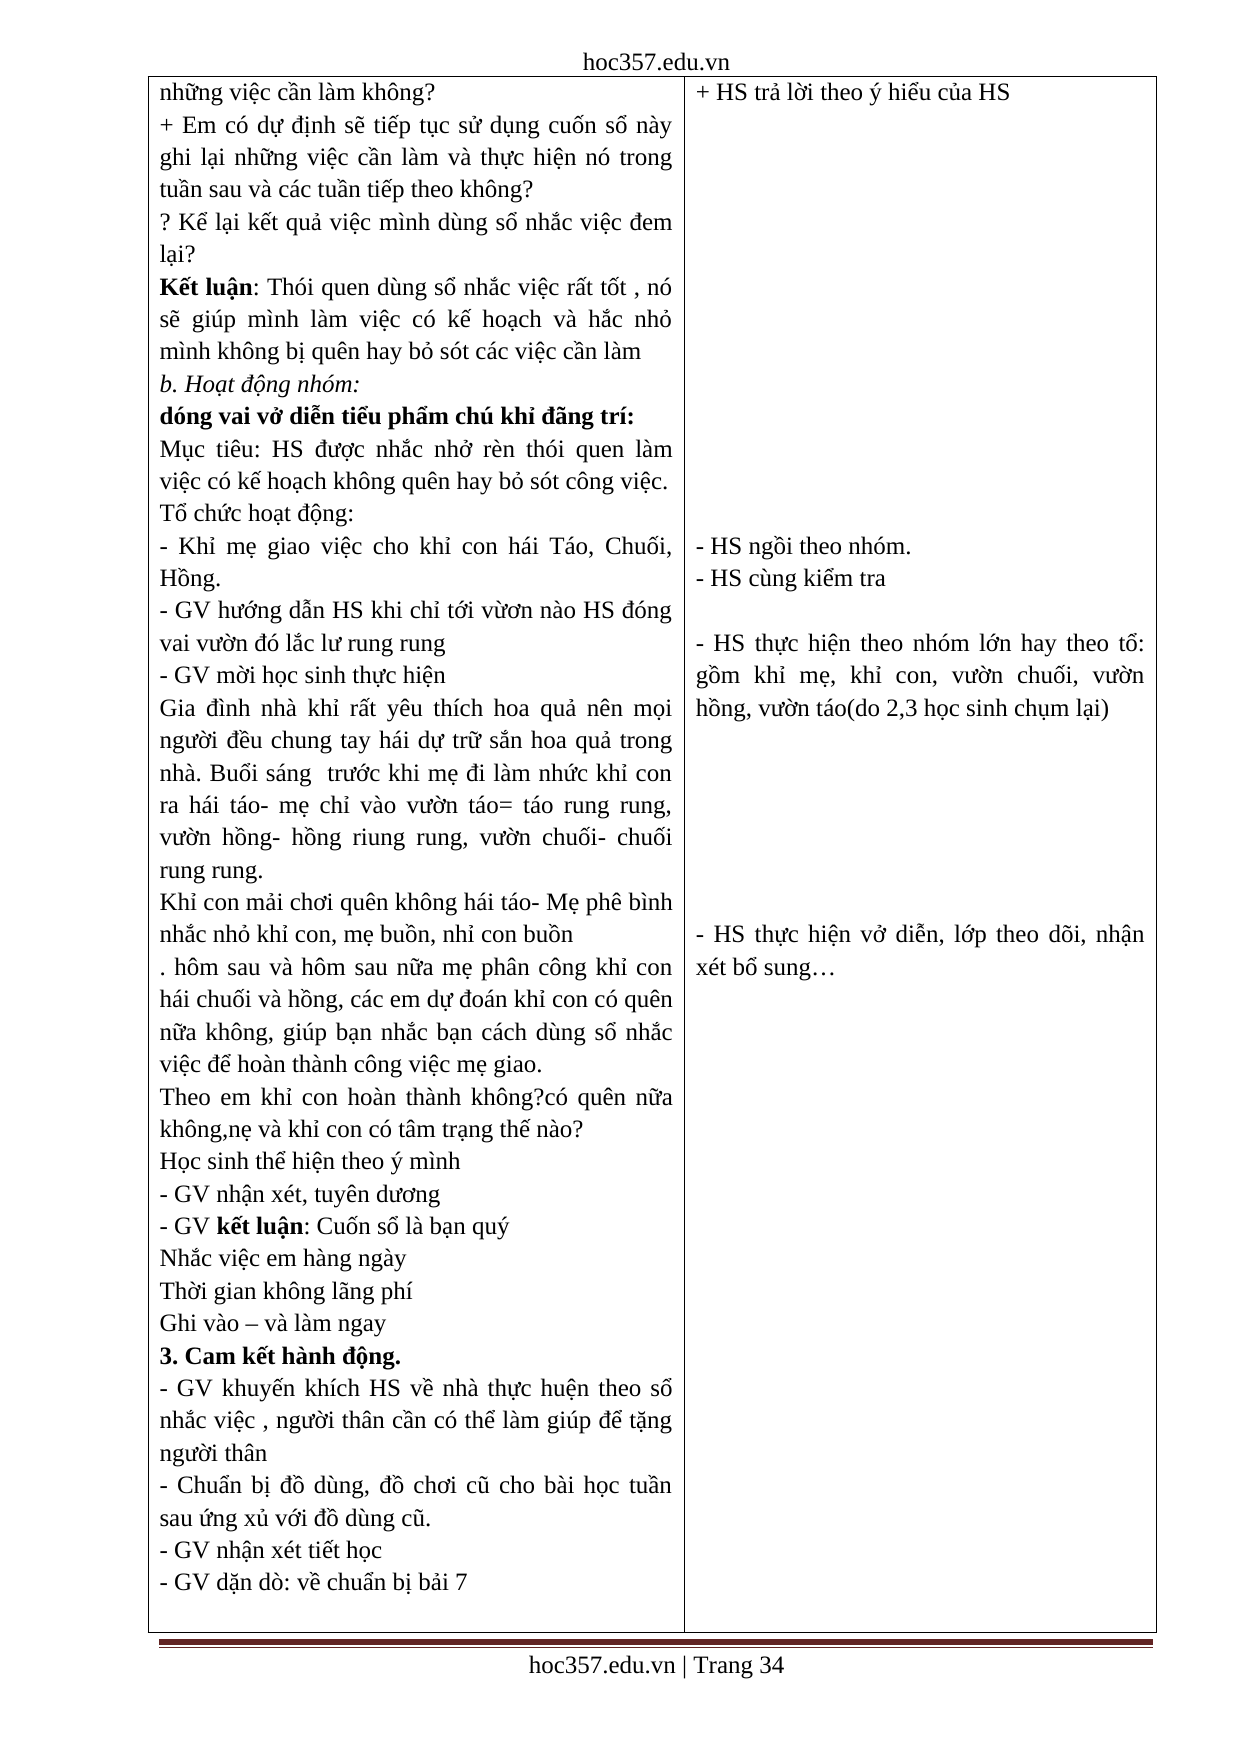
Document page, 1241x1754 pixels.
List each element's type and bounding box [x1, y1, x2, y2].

table_cell [685, 77, 1156, 1632]
table_cell [149, 77, 684, 1632]
